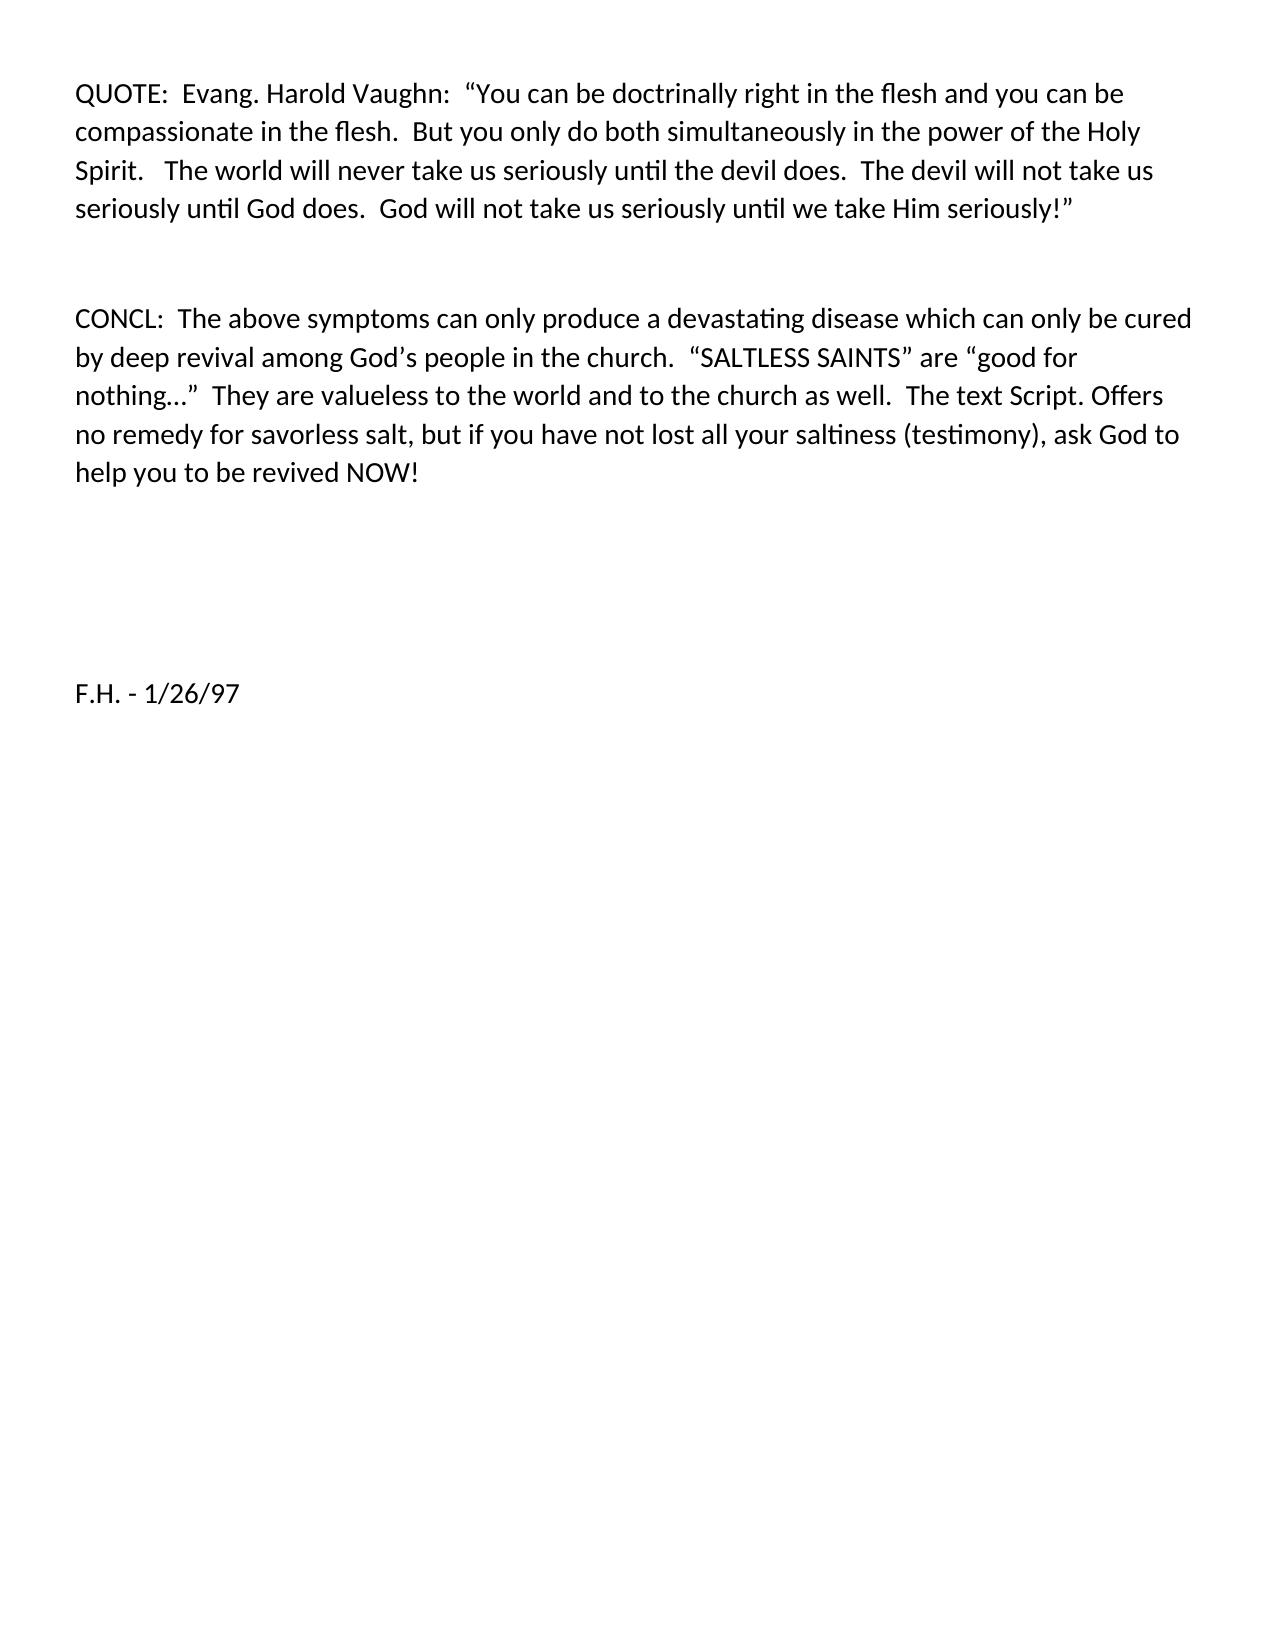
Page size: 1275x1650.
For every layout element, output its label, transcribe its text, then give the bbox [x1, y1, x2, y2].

text QUOTE: Evang. Harold Vaughn: “You can be doctrinally right in the flesh and you can be compassionate in the flesh. But you only do both simultaneously in the power of the Holy Spirit. The world will never take us seriously until the devil does. The devil will not take us seriously until God does. God will not take us seriously until we take Him seriously!” [75, 75, 1200, 226]
text F.H. - 1/26/97 [75, 675, 1200, 710]
text CONCL: The above symptoms can only produce a devastating disease which can only be cured by deep revival among God’s people in the church. “SALTLESS SAINTS” are “good for nothing…” They are valueless to the world and to the church as well. The text Script. Offers no remedy for savorless salt, but if you have not lost all your saltiness (testimony), ask God to help you to be revived NOW! [75, 301, 1200, 490]
